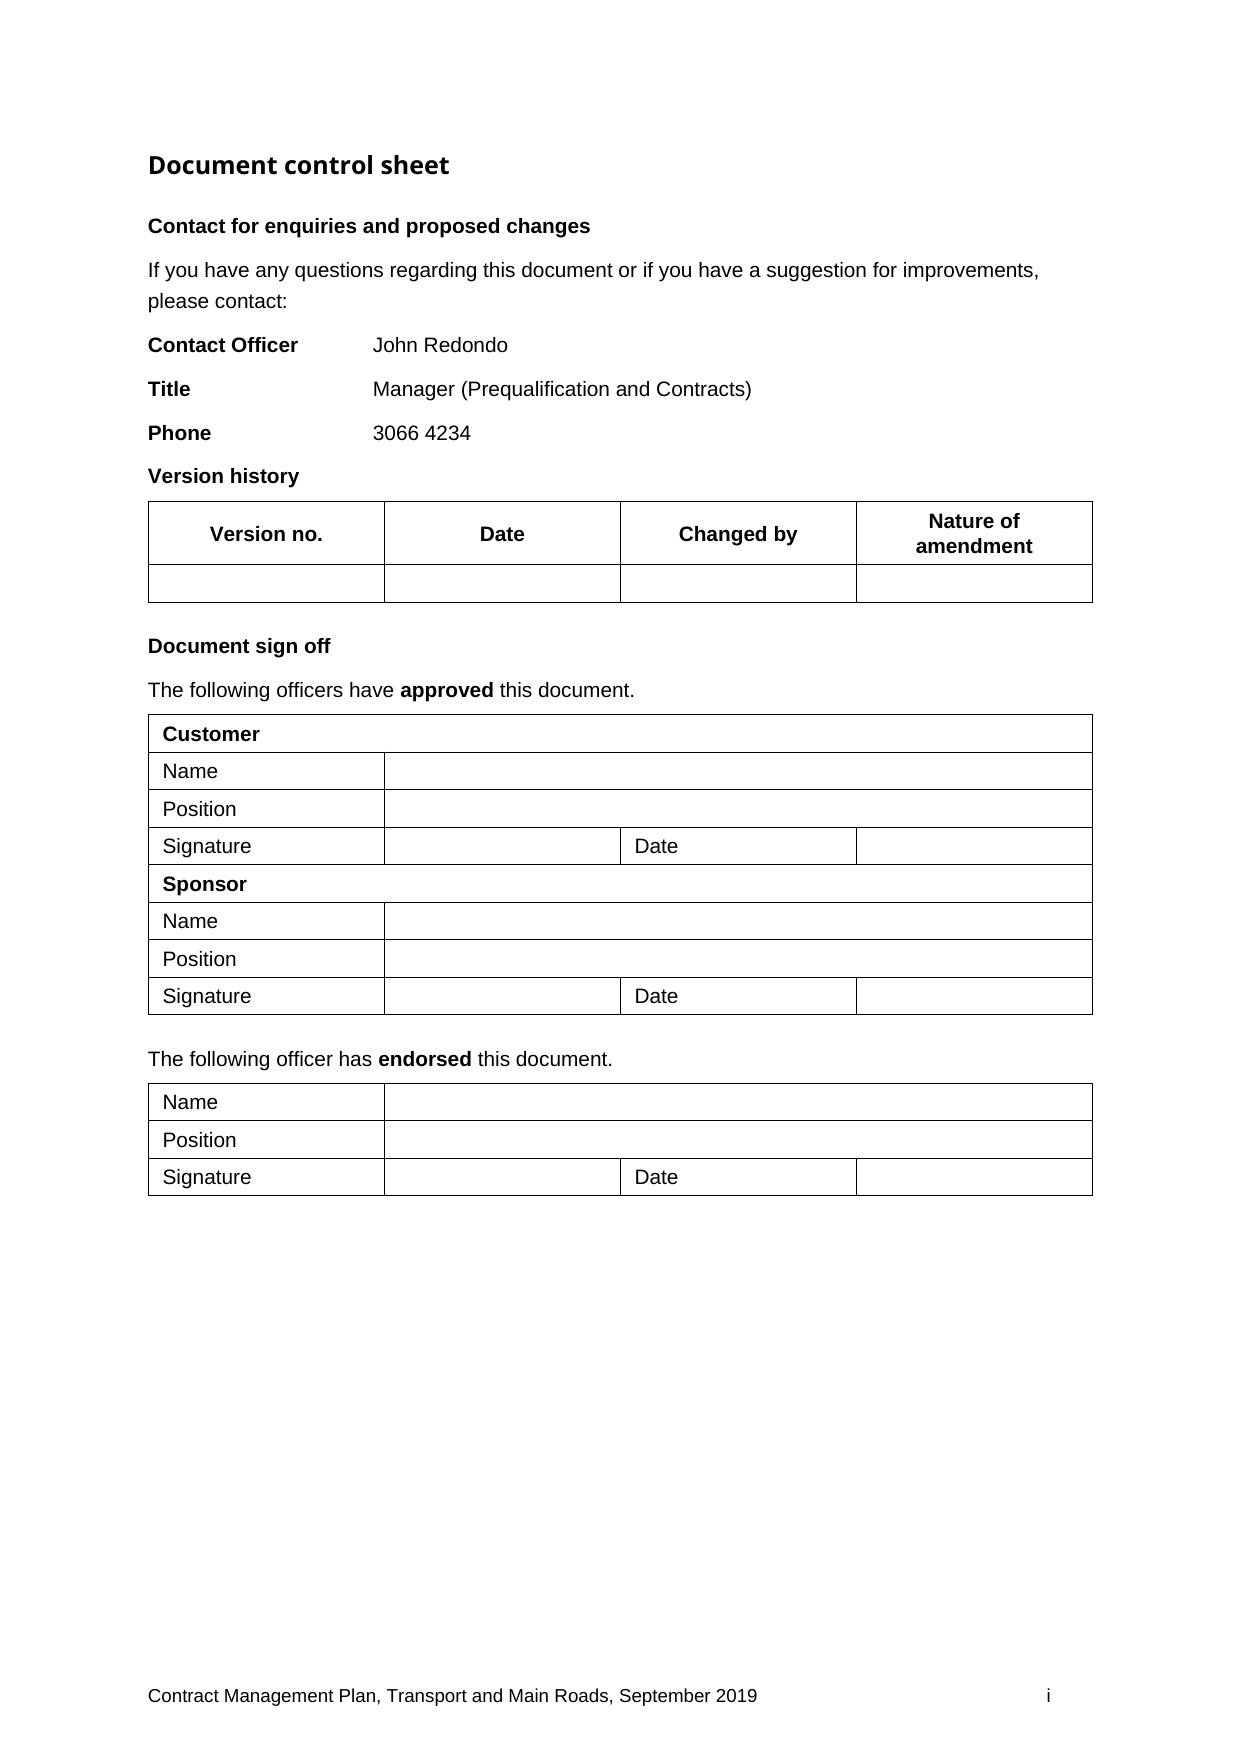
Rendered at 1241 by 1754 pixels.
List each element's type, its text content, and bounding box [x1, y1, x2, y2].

table_header Version no. [149, 502, 384, 564]
table_header Nature of amendment [857, 502, 1092, 564]
table_cell [385, 978, 620, 1014]
text Phone 3066 4234 [148, 413, 1092, 444]
table_cell [385, 1159, 620, 1195]
table_cell Position [149, 940, 384, 977]
table_cell [385, 1121, 1092, 1158]
table_cell Date [621, 828, 856, 864]
table_header Date [385, 502, 620, 564]
table_cell [857, 565, 1092, 602]
table_header Changed by [621, 502, 856, 564]
table_cell Date [621, 1159, 856, 1195]
text Version history [148, 457, 1092, 488]
text Contact for enquiries and proposed changes [148, 207, 1092, 238]
table_cell Signature [149, 978, 384, 1014]
table_cell Name [149, 753, 384, 789]
subtitle Document control sheet [148, 148, 1092, 182]
text The following officers have approved this document. [148, 670, 1092, 702]
table_header [385, 1084, 1092, 1120]
text If you have any questions regarding this document or if you have a suggestion for improvements, please contact: [148, 251, 1092, 313]
text The following officer has endorsed this document. [148, 1039, 1092, 1070]
table_cell [857, 978, 1092, 1014]
table_cell Date [621, 978, 856, 1014]
table_cell [385, 903, 1092, 939]
table_cell Position [149, 790, 384, 827]
table_cell [385, 753, 1092, 789]
table_cell [857, 828, 1092, 864]
table_cell Signature [149, 828, 384, 864]
table_header Customer [149, 715, 1092, 752]
table_header Name [149, 1084, 384, 1120]
table_cell Name [149, 903, 384, 939]
table_cell Position [149, 1121, 384, 1158]
table_cell Sponsor [149, 865, 1092, 902]
table_cell [385, 565, 620, 602]
text Title Manager (Prequalification and Contracts) [148, 369, 1092, 401]
table_cell [621, 565, 856, 602]
text Contact Officer John Redondo [148, 326, 1092, 357]
table_cell [385, 790, 1092, 827]
table_cell [857, 1159, 1092, 1195]
table_cell [149, 565, 384, 602]
table_cell [385, 940, 1092, 977]
text Document sign off [148, 627, 1092, 658]
table_cell [385, 828, 620, 864]
table_cell Signature [149, 1159, 384, 1195]
